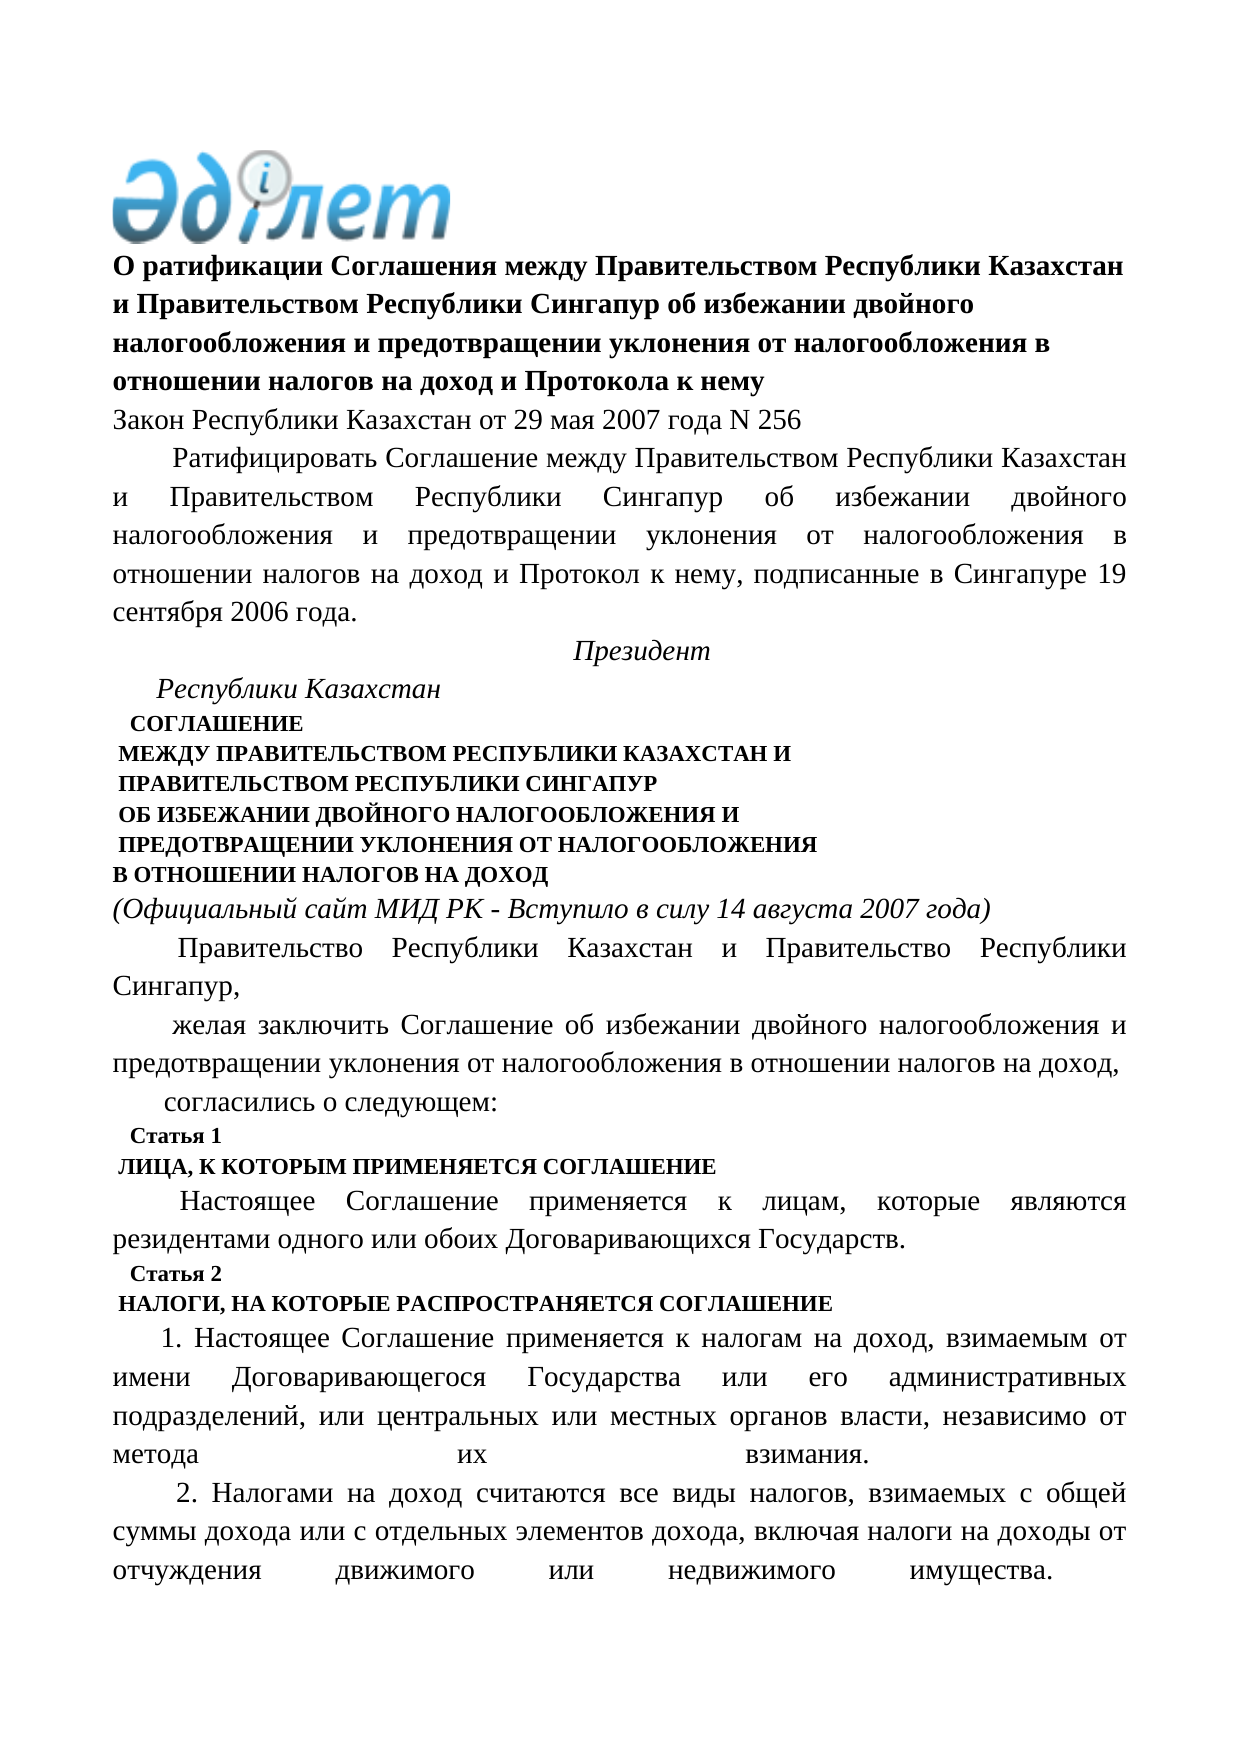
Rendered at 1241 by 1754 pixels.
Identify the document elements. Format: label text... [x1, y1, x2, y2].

text Закон Республики Казахстан от 29 мая 2007 года N 256 [112, 402, 1128, 435]
text СОГЛАШЕНИЕ МЕЖДУ ПРАВИТЕЛЬСТВОМ РЕСПУБЛИКИ КАЗАХСТАН И ПРАВИТЕЛЬСТВОМ РЕСПУБЛИКИ СИНГАПУР ОБ ИЗБЕЖАНИИ ДВОЙНОГО НАЛОГООБЛОЖЕНИЯ И ПРЕДОТВРАЩЕНИИ УКЛОНЕНИЯ ОТ НАЛОГООБЛОЖЕНИЯ В ОТНОШЕНИИ НАЛОГОВ НА ДОХОД [112, 710, 1128, 887]
text Статья 2 НАЛОГИ, НА КОТОРЫЕ РАСПРОСТРАНЯЕТСЯ СОГЛАШЕНИЕ [112, 1260, 1128, 1317]
text Правительство Республики Казахстан и Правительство Республики Сингапур, желая заключить Соглашение об избежании двойного налогообложения и предотвращении уклонения от налогообложения в отношении налогов на доход, согласились о следующем: [112, 930, 1128, 1118]
text Статья 1 ЛИЦА, К КОТОРЫМ ПРИМЕНЯЕТСЯ СОГЛАШЕНИЕ [112, 1123, 1128, 1179]
text Ратифицировать Соглашение между Правительством Республики Казахстан и Правительством Республики Сингапур об избежании двойного налогообложения и предотвращении уклонения от налогообложения в отношении налогов на доход и Протокол к нему, подписанные в Сингапуре 19 сентября 2006 года. [112, 440, 1128, 628]
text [112, 1321, 1128, 1585]
text (Официальный сайт МИД РК - Вступило в силу 14 августа 2007 года) [112, 891, 1128, 925]
picture [112, 150, 451, 244]
text Президент Республики Казахстан [112, 633, 1128, 705]
text О ратификации Соглашения между Правительством Республики Казахстан и Правительством Республики Сингапур об избежании двойного налогообложения и предотвращении уклонения от налогообложения в отношении налогов на доход и Протокола к нему [112, 248, 1128, 397]
text Настоящее Соглашение применяется к лицам, которые являются резидентами одного или обоих Договаривающихся Государств. [112, 1183, 1128, 1255]
